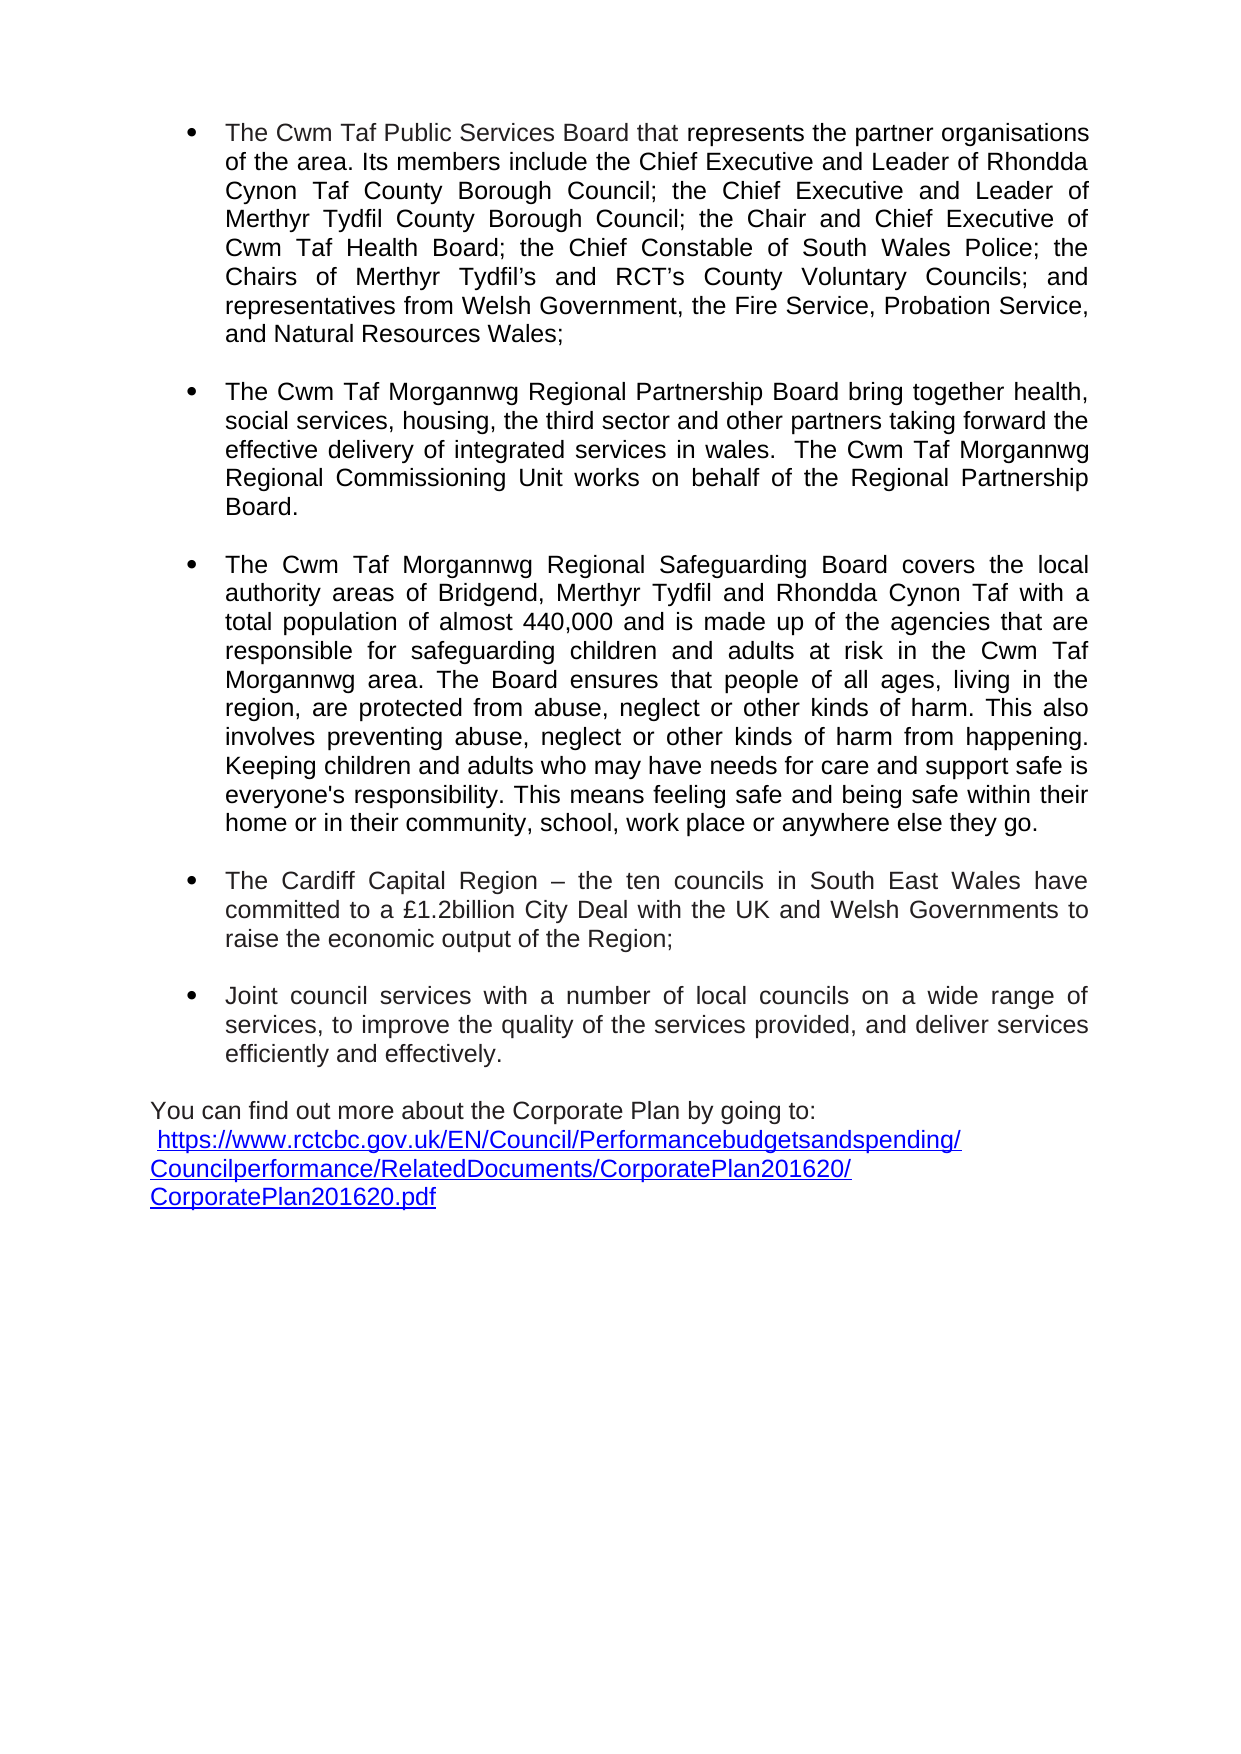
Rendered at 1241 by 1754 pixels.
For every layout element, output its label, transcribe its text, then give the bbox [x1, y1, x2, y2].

list The Cwm Taf Morgannwg Regional Partnership Board bring together health, social services, housing, the third sector and other partners taking forward the effective delivery of integrated services in wales. The Cwm Taf Morgannwg Regional Commissioning Unit works on behalf of the Regional Partnership Board. [187, 377, 1090, 521]
text https://www.rctcbc.gov.uk/EN/Council/Performancebudgetsandspending/Councilperformance/RelatedDocuments/CorporatePlan201620/CorporatePlan201620.pdf [150, 1125, 1090, 1211]
list The Cardiff Capital Region – the ten councils in South East Wales have committed to a £1.2billion City Deal with the UK and Welsh Governments to raise the economic output of the Region; [187, 866, 1090, 952]
list The Cwm Taf Public Services Board that represents the partner organisations of the area. Its members include the Chief Executive and Leader of Rhondda Cynon Taf County Borough Council; the Chief Executive and Leader of Merthyr Tydfil County Borough Council; the Chair and Chief Executive of Cwm Taf Health Board; the Chief Constable of South Wales Police; the Chairs of Merthyr Tydfil’s and RCT’s County Voluntary Councils; and representatives from Welsh Government, the Fire Service, Probation Service, and Natural Resources Wales; [187, 118, 1090, 348]
list The Cwm Taf Morgannwg Regional Safeguarding Board covers the local authority areas of Bridgend, Merthyr Tydfil and Rhondda Cynon Taf with a total population of almost 440,000 and is made up of the agencies that are responsible for safeguarding children and adults at risk in the Cwm Taf Morgannwg area. The Board ensures that people of all ages, living in the region, are protected from abuse, neglect or other kinds of harm. This also involves preventing abuse, neglect or other kinds of harm from happening. Keeping children and adults who may have needs for care and support safe is everyone's responsibility. This means feeling safe and being safe within their home or in their community, school, work place or anywhere else they go. [187, 549, 1090, 837]
text You can find out more about the Corporate Plan by going to: [150, 1096, 1090, 1125]
list Joint council services with a number of local councils on a wide range of services, to improve the quality of the services provided, and deliver services efficiently and effectively. [187, 981, 1090, 1067]
